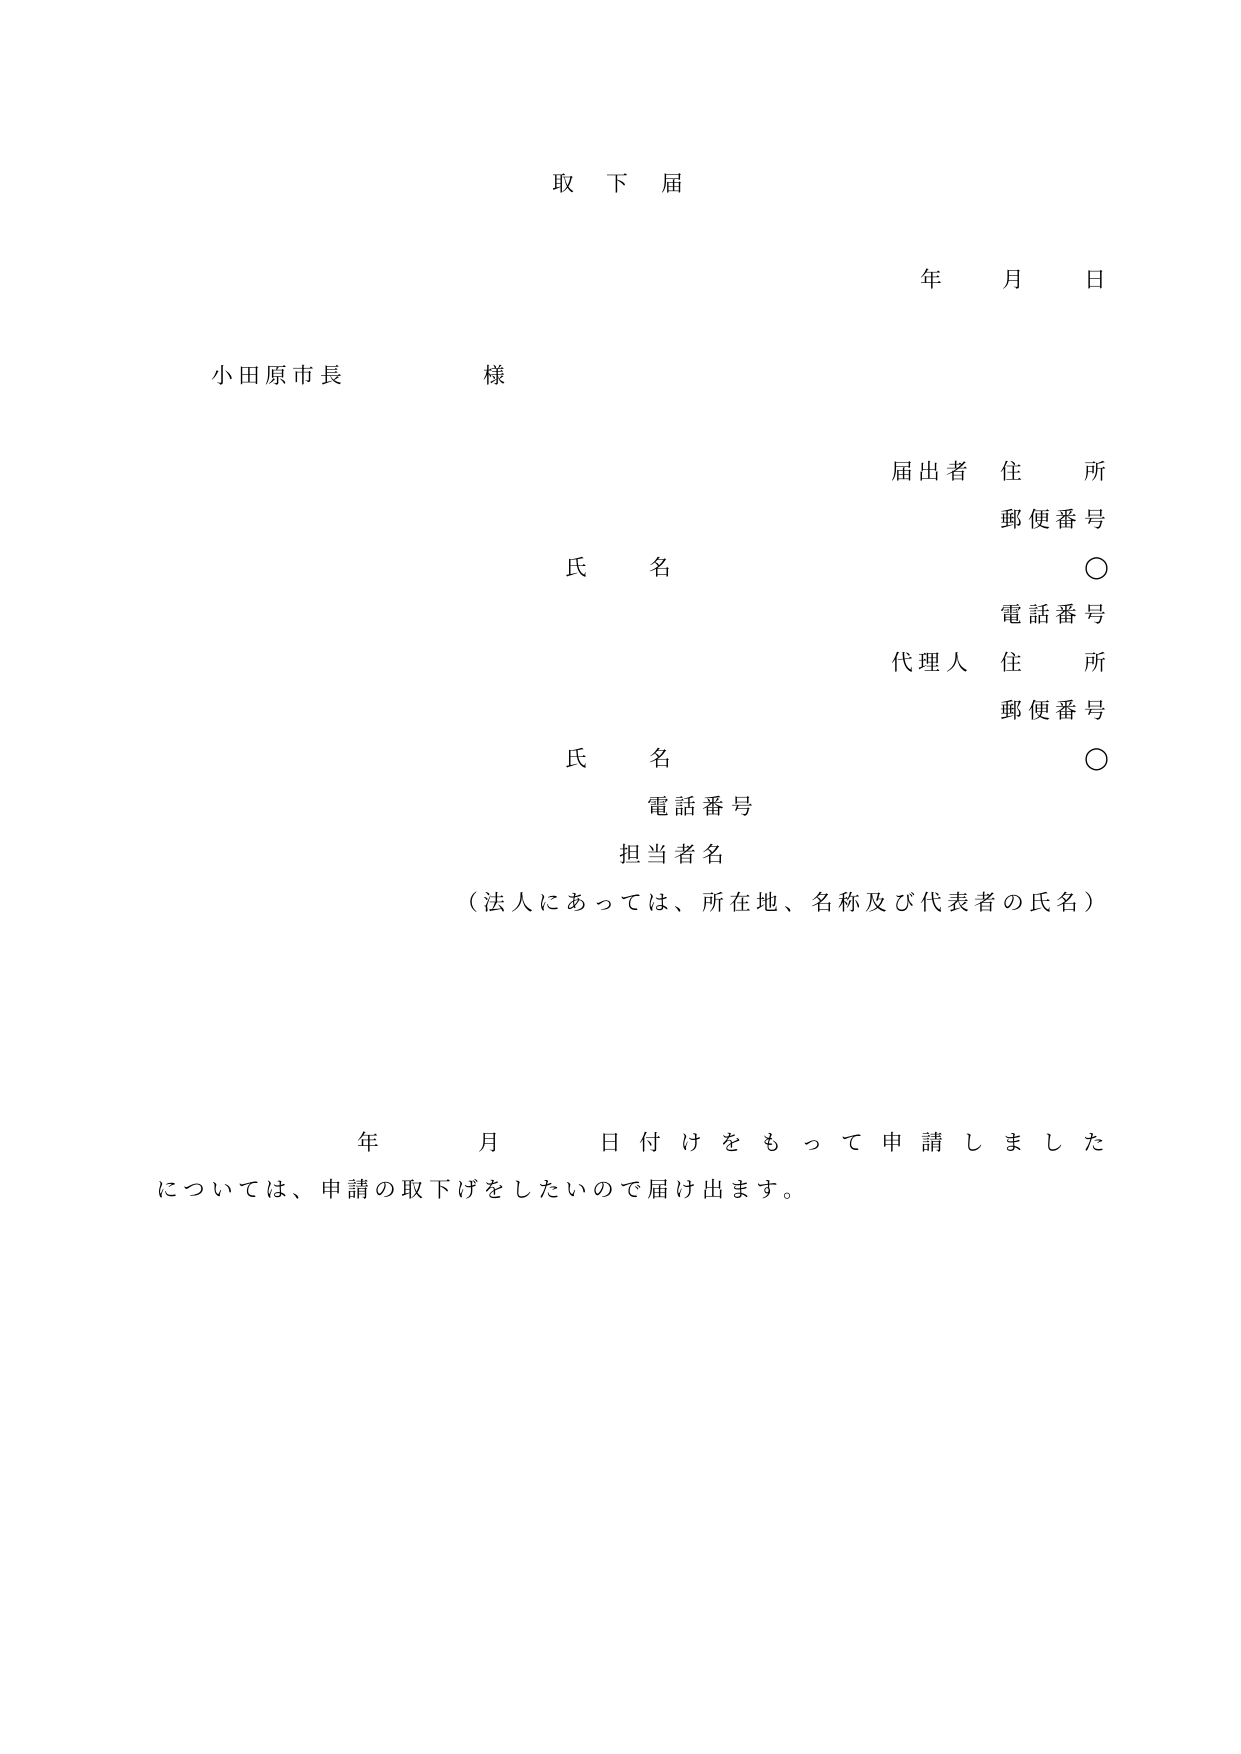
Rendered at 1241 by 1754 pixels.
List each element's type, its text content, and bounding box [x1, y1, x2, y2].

text 氏 名 印 [129, 733, 1111, 781]
text 届出者 住 所 [129, 446, 1111, 494]
text 取 下 届 [129, 158, 1111, 206]
text （法人にあっては、所在地、名称及び代表者の氏名） [129, 877, 1111, 925]
text 年 月 日付けをもって申請しました については、申請の取下げをしたいので届け出ます。 [151, 1117, 1111, 1212]
text 年 月 日 [129, 254, 1111, 302]
text 郵便番号 [129, 494, 1111, 542]
text 小田原市長 様 [129, 350, 1111, 398]
text 電話番号 [129, 781, 1024, 829]
text 郵便番号 [129, 685, 1111, 733]
text 電話番号 [129, 589, 1111, 637]
text 担当者名 [129, 829, 1111, 877]
text 氏 名 印 [129, 542, 1111, 589]
text 代理人 住 所 [129, 637, 1111, 685]
